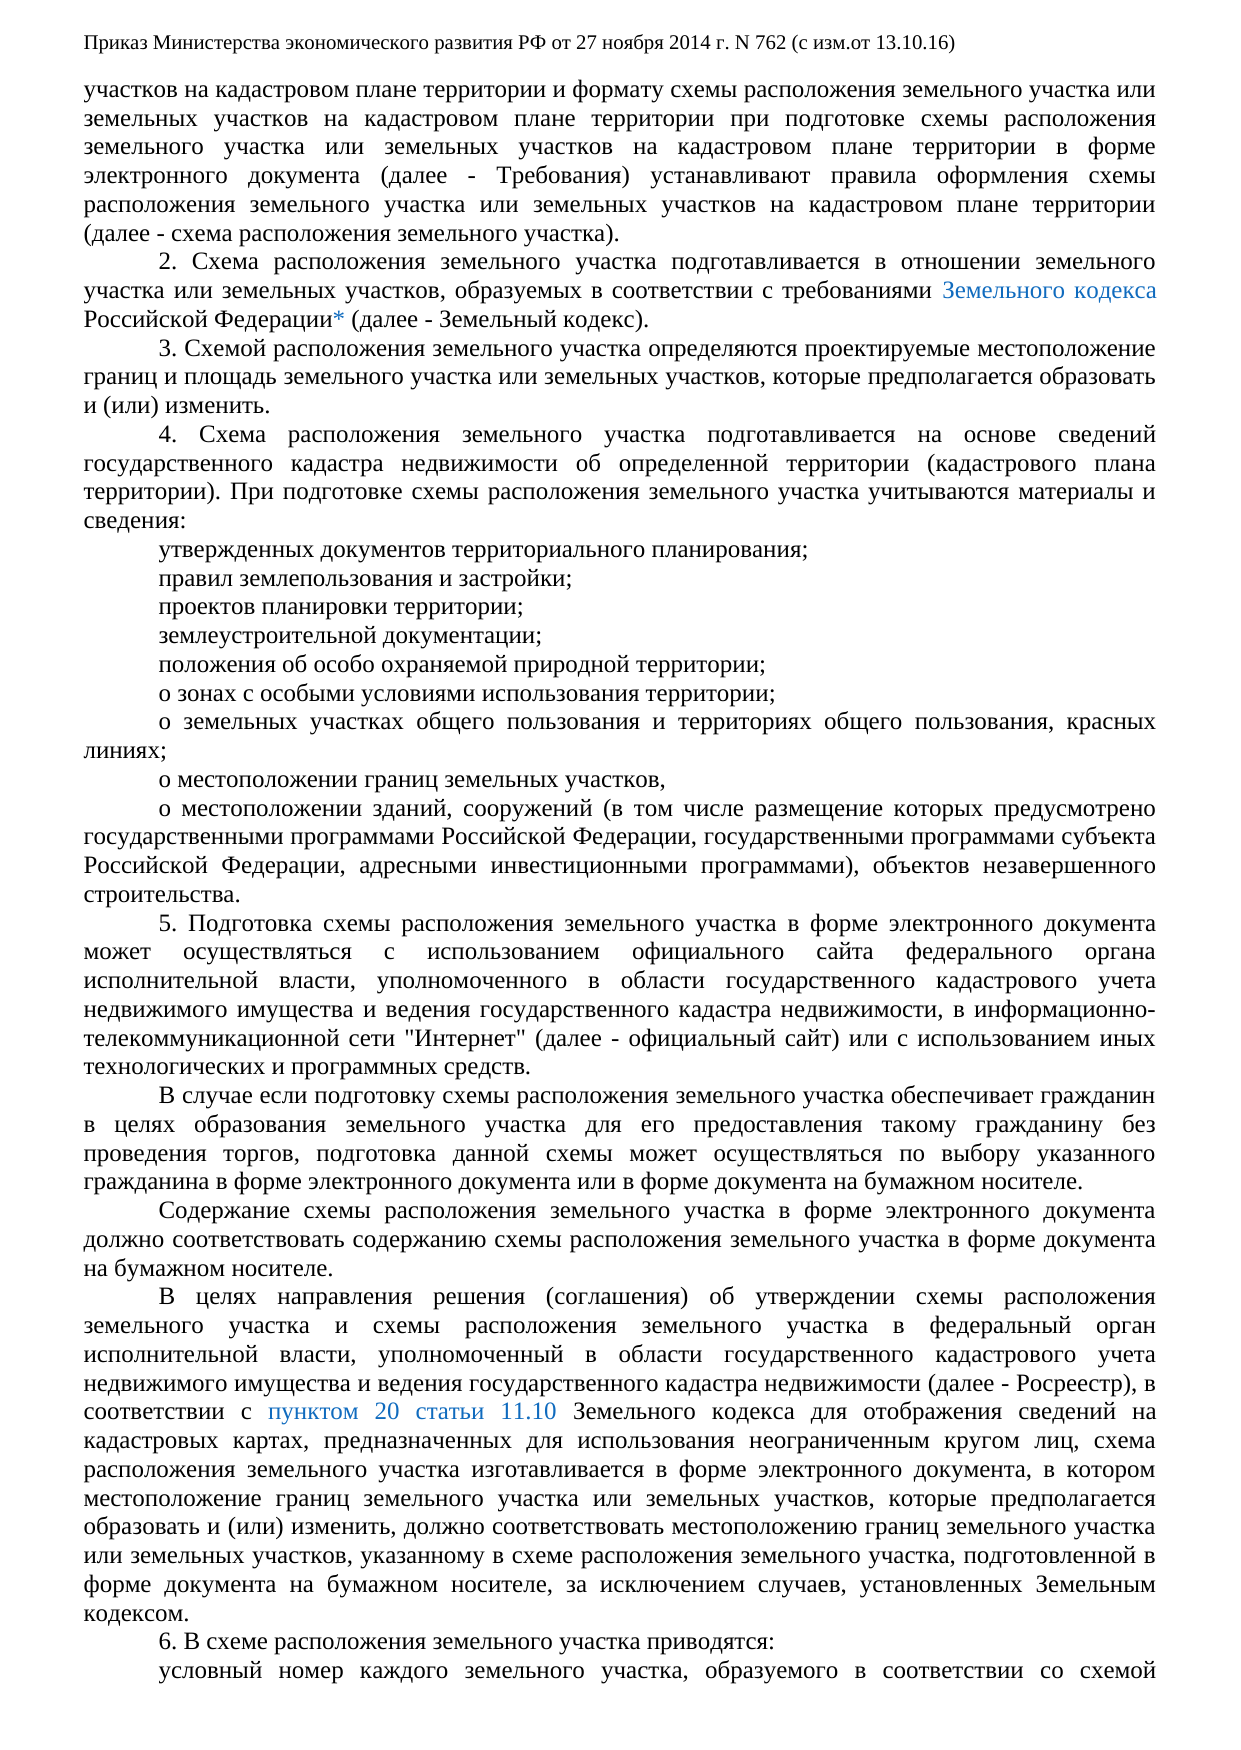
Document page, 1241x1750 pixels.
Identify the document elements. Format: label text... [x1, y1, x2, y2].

text о местоположении границ земельных участков, [83, 764, 1157, 793]
text о местоположении зданий, сооружений (в том числе размещение которых предусмотрено государственными программами Российской Федерации, государственными программами субъекта Российской Федерации, адресными инвестиционными программами), объектов незавершенного строительства. [83, 793, 1157, 908]
text о зонах с особыми условиями использования территории; [83, 678, 1157, 706]
text землеустроительной документации; [83, 620, 1157, 649]
text 4. Схема расположения земельного участка подготавливается на основе сведений государственного кадастра недвижимости об определенной территории (кадастрового плана территории). При подготовке схемы расположения земельного участка учитываются материалы и сведения: [83, 419, 1157, 534]
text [83, 1655, 1157, 1684]
text 5. Подготовка схемы расположения земельного участка в форме электронного документа может осуществляться с использованием официального сайта федерального органа исполнительной власти, уполномоченного в области государственного кадастрового учета недвижимого имущества и ведения государственного кадастра недвижимости, в информационно-телекоммуникационной сети "Интернет" (далее - официальный сайт) или с использованием иных технологических и программных средств. [83, 908, 1157, 1080]
text о земельных участках общего пользования и территориях общего пользования, красных линиях; [83, 706, 1157, 764]
text положения об особо охраняемой природной территории; [83, 649, 1157, 678]
text правил землепользования и застройки; [83, 563, 1157, 591]
text В целях направления решения (соглашения) об утверждении схемы расположения земельного участка и схемы расположения земельного участка в федеральный орган исполнительной власти, уполномоченный в области государственного кадастрового учета недвижимого имущества и ведения государственного кадастра недвижимости (далее - Росреестр), в соответствии с пунктом 20 статьи 11.10 Земельного кодекса для отображения сведений на кадастровых картах, предназначенных для использования неограниченным кругом лиц, схема расположения земельного участка изготавливается в форме электронного документа, в котором местоположение границ земельного участка или земельных участков, которые предполагается образовать и (или) изменить, должно соответствовать местоположению границ земельного участка или земельных участков, указанному в схеме расположения земельного участка, подготовленной в форме документа на бумажном носителе, за исключением случаев, установленных Земельным кодексом. [83, 1281, 1157, 1626]
text 6. В схеме расположения земельного участка приводятся: [83, 1626, 1157, 1655]
text проектов планировки территории; [83, 591, 1157, 620]
text 2. Схема расположения земельного участка подготавливается в отношении земельного участка или земельных участков, образуемых в соответствии с требованиями Земельного кодекса Российской Федерации* (далее - Земельный кодекс). [83, 246, 1157, 333]
text утвержденных документов территориального планирования; [83, 534, 1157, 563]
text В случае если подготовку схемы расположения земельного участка обеспечивает гражданин в целях образования земельного участка для его предоставления такому гражданину без проведения торгов, подготовка данной схемы может осуществляться по выбору указанного гражданина в форме электронного документа или в форме документа на бумажном носителе. [83, 1080, 1157, 1195]
text Содержание схемы расположения земельного участка в форме электронного документа должно соответствовать содержанию схемы расположения земельного участка в форме документа на бумажном носителе. [83, 1195, 1157, 1281]
text 3. Схемой расположения земельного участка определяются проектируемые местоположение границ и площадь земельного участка или земельных участков, которые предполагается образовать и (или) изменить. [83, 333, 1157, 419]
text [83, 74, 1157, 246]
